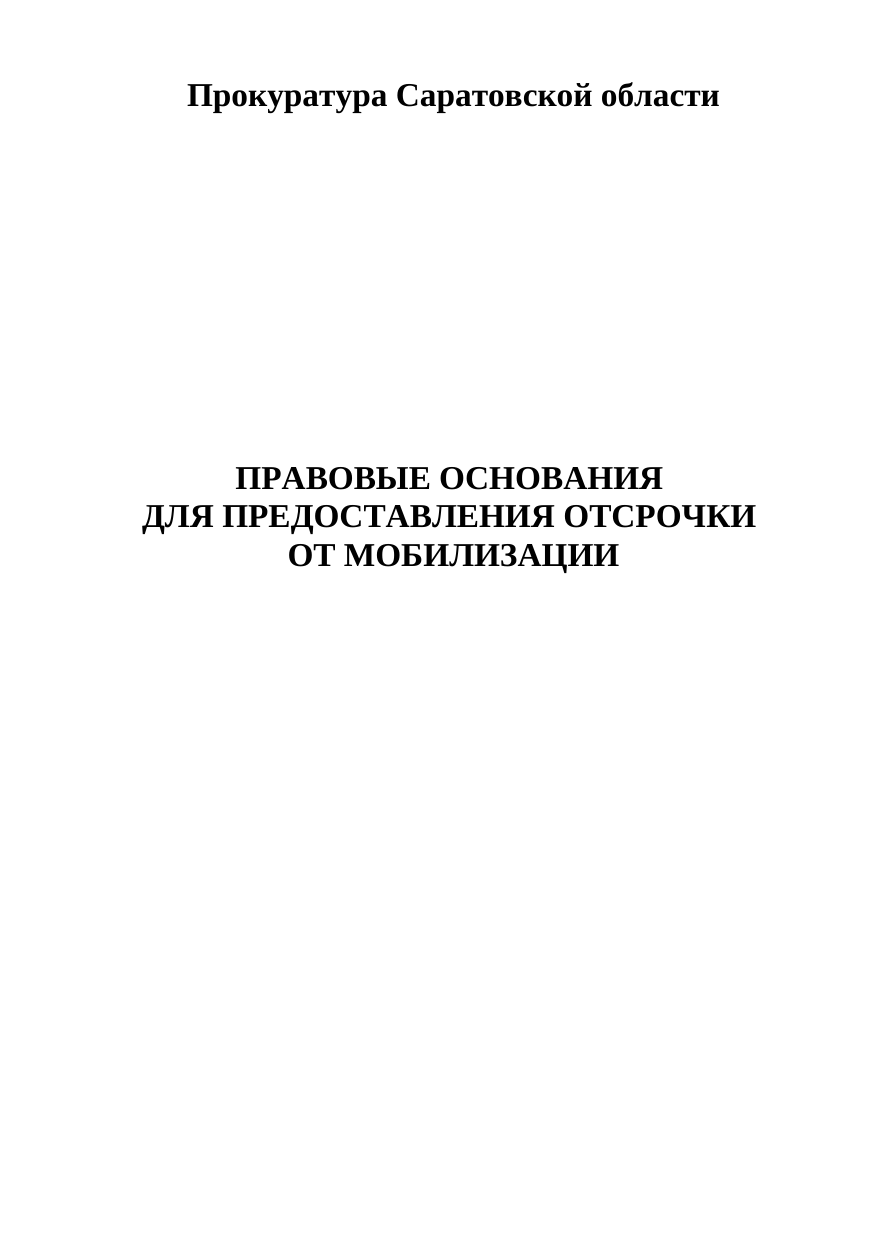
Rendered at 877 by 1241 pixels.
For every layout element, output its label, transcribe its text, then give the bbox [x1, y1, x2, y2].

text Прокуратура Саратовской области [104, 75, 802, 113]
text ПРАВОВЫЕ ОСНОВАНИЯ ДЛЯ ПРЕДОСТАВЛЕНИЯ ОТСРОЧКИ ОТ МОБИЛИЗАЦИИ [104, 458, 802, 573]
